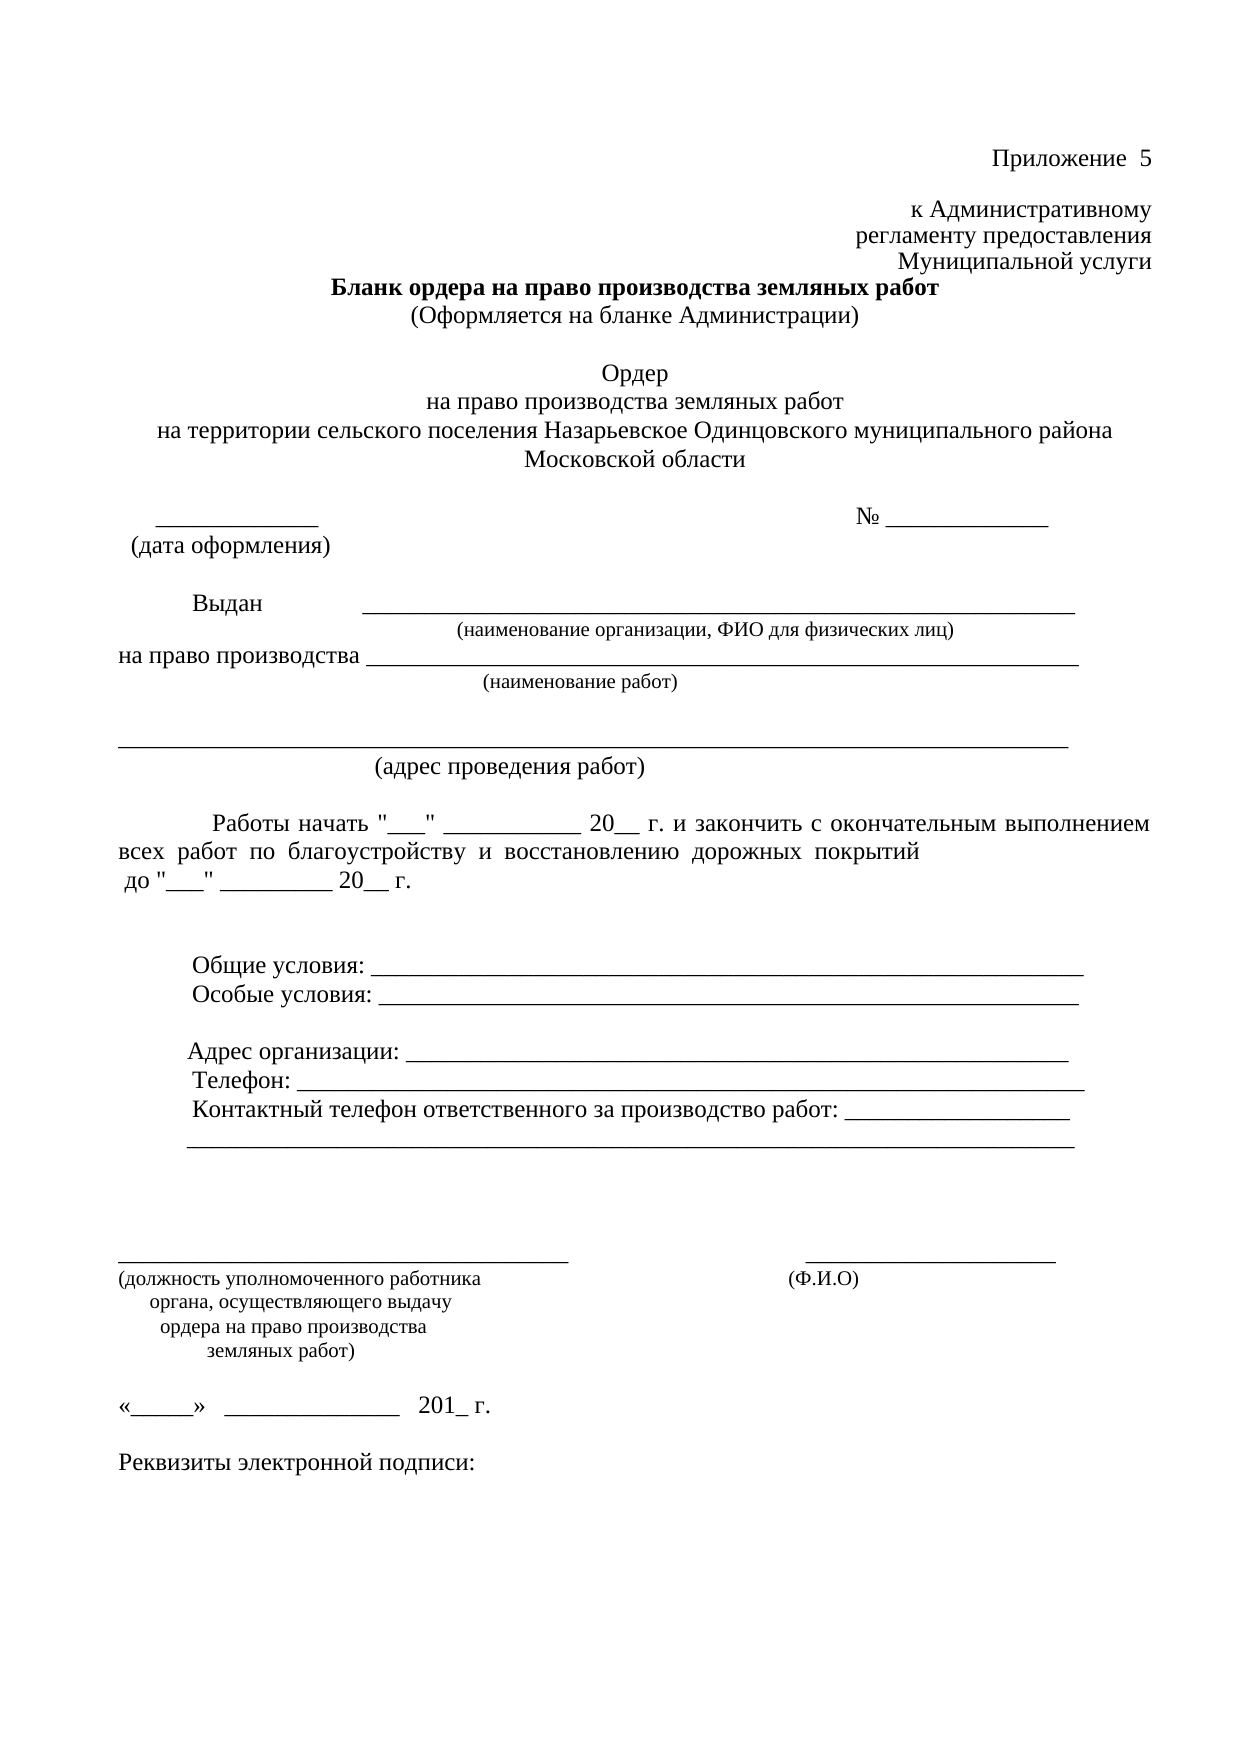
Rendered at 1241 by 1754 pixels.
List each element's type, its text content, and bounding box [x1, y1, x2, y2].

text Адрес организации: _____________________________________________________ [118, 1036, 1152, 1065]
text ____________________________________________________________________________ [118, 722, 1152, 751]
text Выдан _________________________________________________________ [118, 588, 1152, 616]
text _____________ № _____________ [118, 501, 1152, 530]
text (Оформляется на бланке Администрации) [118, 300, 1152, 329]
text Ордер [118, 358, 1152, 386]
text (наименование работ) [118, 669, 1152, 693]
text Телефон: _______________________________________________________________ [118, 1065, 1152, 1094]
text на территории сельского поселения Назарьевское Одинцовского муниципального района Московской области [118, 415, 1152, 473]
text Общие условия: _________________________________________________________ [118, 951, 1152, 979]
text «_____» ______________ 201_ г. [118, 1390, 1152, 1419]
text ____________________________________ ____________________ [118, 1237, 1152, 1265]
subtitle Муниципальной услуги [118, 248, 1152, 274]
text Приложение 5 [118, 143, 1152, 172]
subtitle Бланк ордера на право производства земляных работ [118, 274, 1152, 300]
text ордера на право производства [118, 1313, 1152, 1338]
subtitle к Административному [118, 197, 1152, 223]
text Особые условия: ________________________________________________________ [118, 979, 1152, 1008]
text на право производства _________________________________________________________ [118, 641, 1152, 669]
text Контактный телефон ответственного за производство работ: __________________ [118, 1094, 1152, 1122]
text (наименование организации, ФИО для физических лиц) [118, 616, 1152, 641]
text (дата оформления) [118, 530, 1152, 559]
text Реквизиты электронной подписи: [118, 1447, 1152, 1476]
text земляных работ) [118, 1338, 1152, 1362]
text до "___" _________ 20__ г. [118, 865, 1152, 894]
text _______________________________________________________________________ [118, 1122, 1152, 1151]
text (должность уполномоченного работника (Ф.И.О) [118, 1265, 1152, 1289]
text на право производства земляных работ [118, 386, 1152, 415]
text органа, осуществляющего выдачу [118, 1289, 1152, 1313]
subtitle регламенту предоставления [118, 223, 1152, 248]
text (адрес проведения работ) [118, 751, 1152, 779]
text Работы начать "___" ___________ 20__ г. и закончить с окончательным выполнением всех работ по благоустройству и восстановлению дорожных покрытий [118, 808, 1152, 865]
